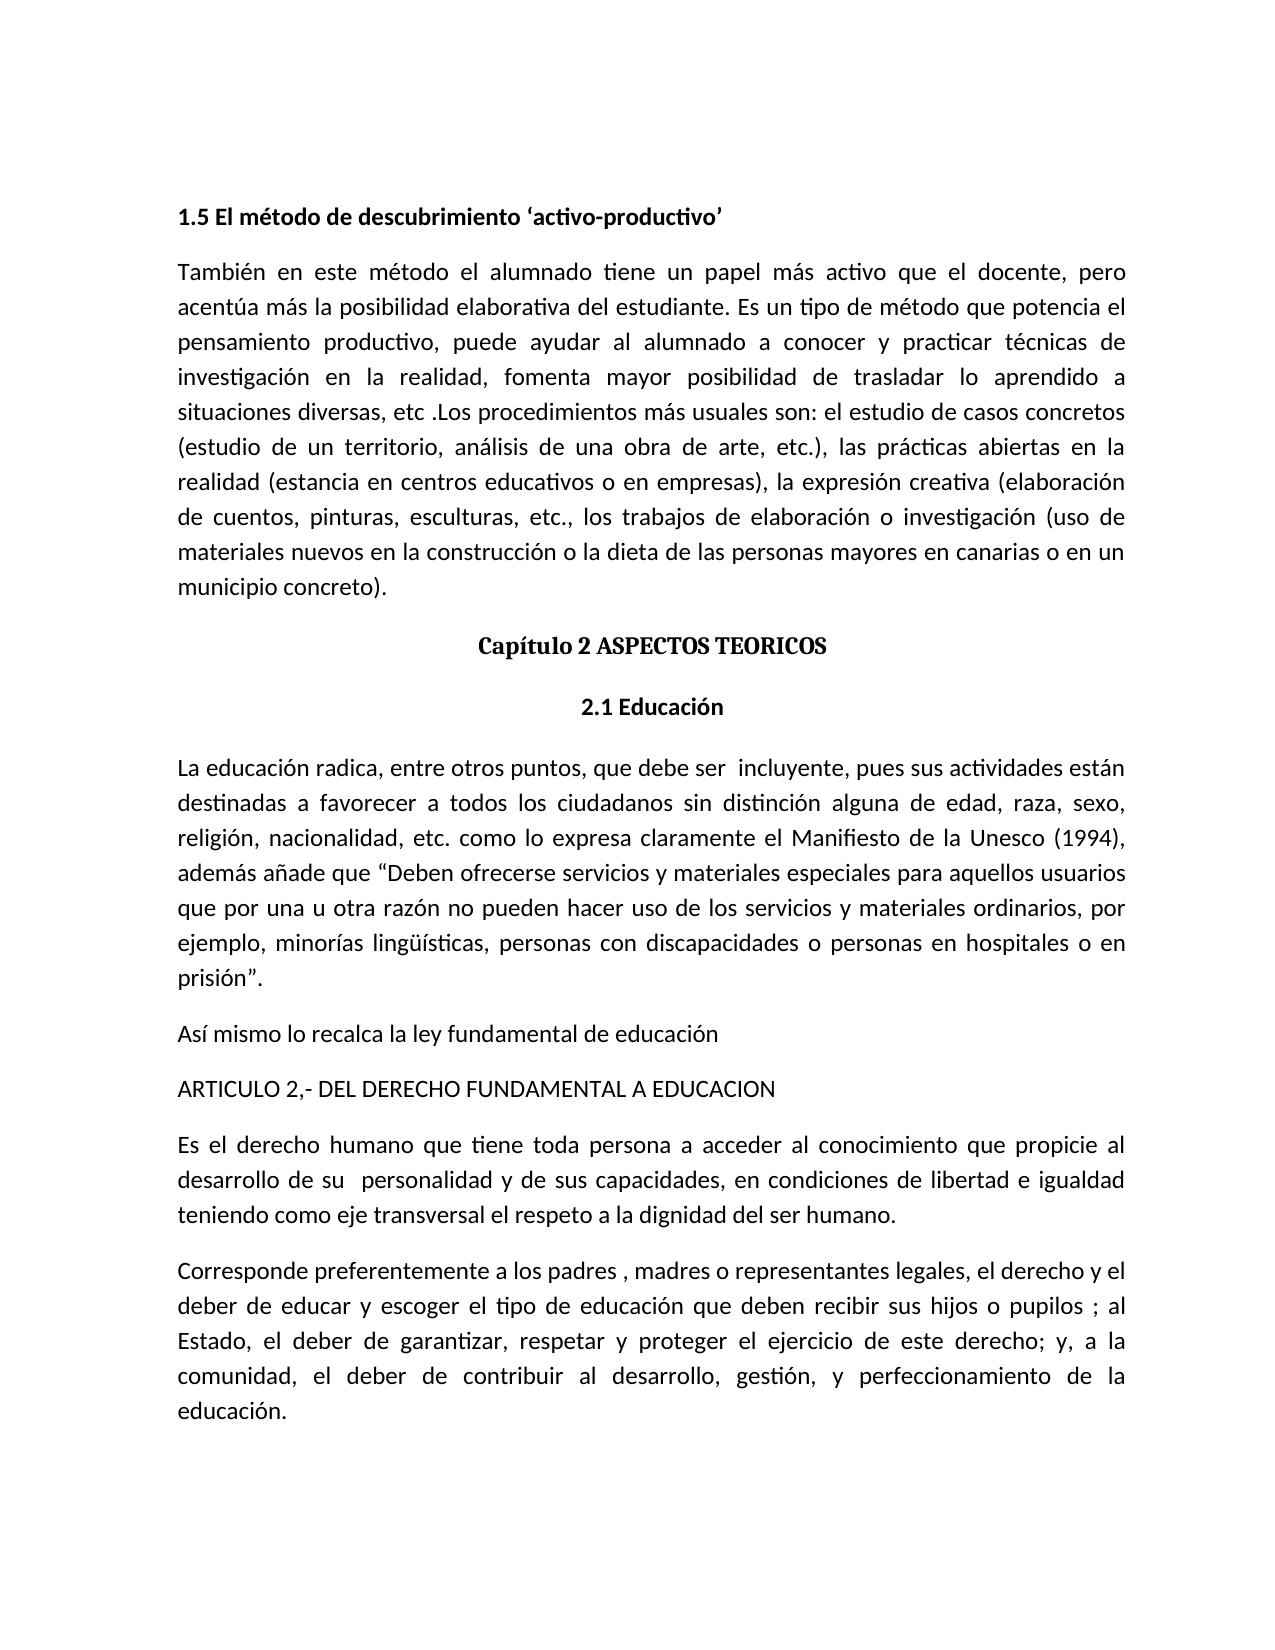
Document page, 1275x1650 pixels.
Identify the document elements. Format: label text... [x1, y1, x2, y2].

text ARTICULO 2,- DEL DERECHO FUNDAMENTAL A EDUCACION [177, 1073, 1127, 1104]
text Es el derecho humano que tiene toda persona a acceder al conocimiento que propicie al desarrollo de su personalidad y de sus capacidades, en condiciones de libertad e igualdad teniendo como eje transversal el respeto a la dignidad del ser humano. [177, 1129, 1127, 1230]
subtitle ASPECTOS TEORICOS [177, 632, 1127, 660]
text También en este método el alumnado tiene un papel más activo que el docente, pero acentúa más la posibilidad elaborativa del estudiante. Es un tipo de método que potencia el pensamiento productivo, puede ayudar al alumnado a conocer y practicar técnicas de investigación en la realidad, fomenta mayor posibilidad de trasladar lo aprendido a situaciones diversas, etc .Los procedimientos más usuales son: el estudio de casos concretos (estudio de un territorio, análisis de una obra de arte, etc.), las prácticas abiertas en la realidad (estancia en centros educativos o en empresas), la expresión creativa (elaboración de cuentos, pinturas, esculturas, etc., los trabajos de elaboración o investigación (uso de materiales nuevos en la construcción o la dieta de las personas mayores en canarias o en un municipio concreto). [177, 257, 1127, 602]
text La educación radica, entre otros puntos, que debe ser incluyente, pues sus actividades están destinadas a favorecer a todos los ciudadanos sin distinción alguna de edad, raza, sexo, religión, nacionalidad, etc. como lo expresa claramente el Manifiesto de la Unesco (1994), además añade que “Deben ofrecerse servicios y materiales especiales para aquellos usuarios que por una u otra razón no pueden hacer uso de los servicios y materiales ordinarios, por ejemplo, minorías lingüísticas, personas con discapacidades o personas en hospitales o en prisión”. [177, 752, 1127, 992]
text Así mismo lo recalca la ley fundamental de educación [177, 1018, 1127, 1048]
text 2.1 Educación [177, 691, 1127, 721]
text 1.5 El método de descubrimiento ‘activo-productivo’ [177, 201, 1127, 231]
text Corresponde preferentemente a los padres , madres o representantes legales, el derecho y el deber de educar y escoger el tipo de educación que deben recibir sus hijos o pupilos ; al Estado, el deber de garantizar, respetar y proteger el ejercicio de este derecho; y, a la comunidad, el deber de contribuir al desarrollo, gestión, y perfeccionamiento de la educación. [177, 1255, 1127, 1426]
